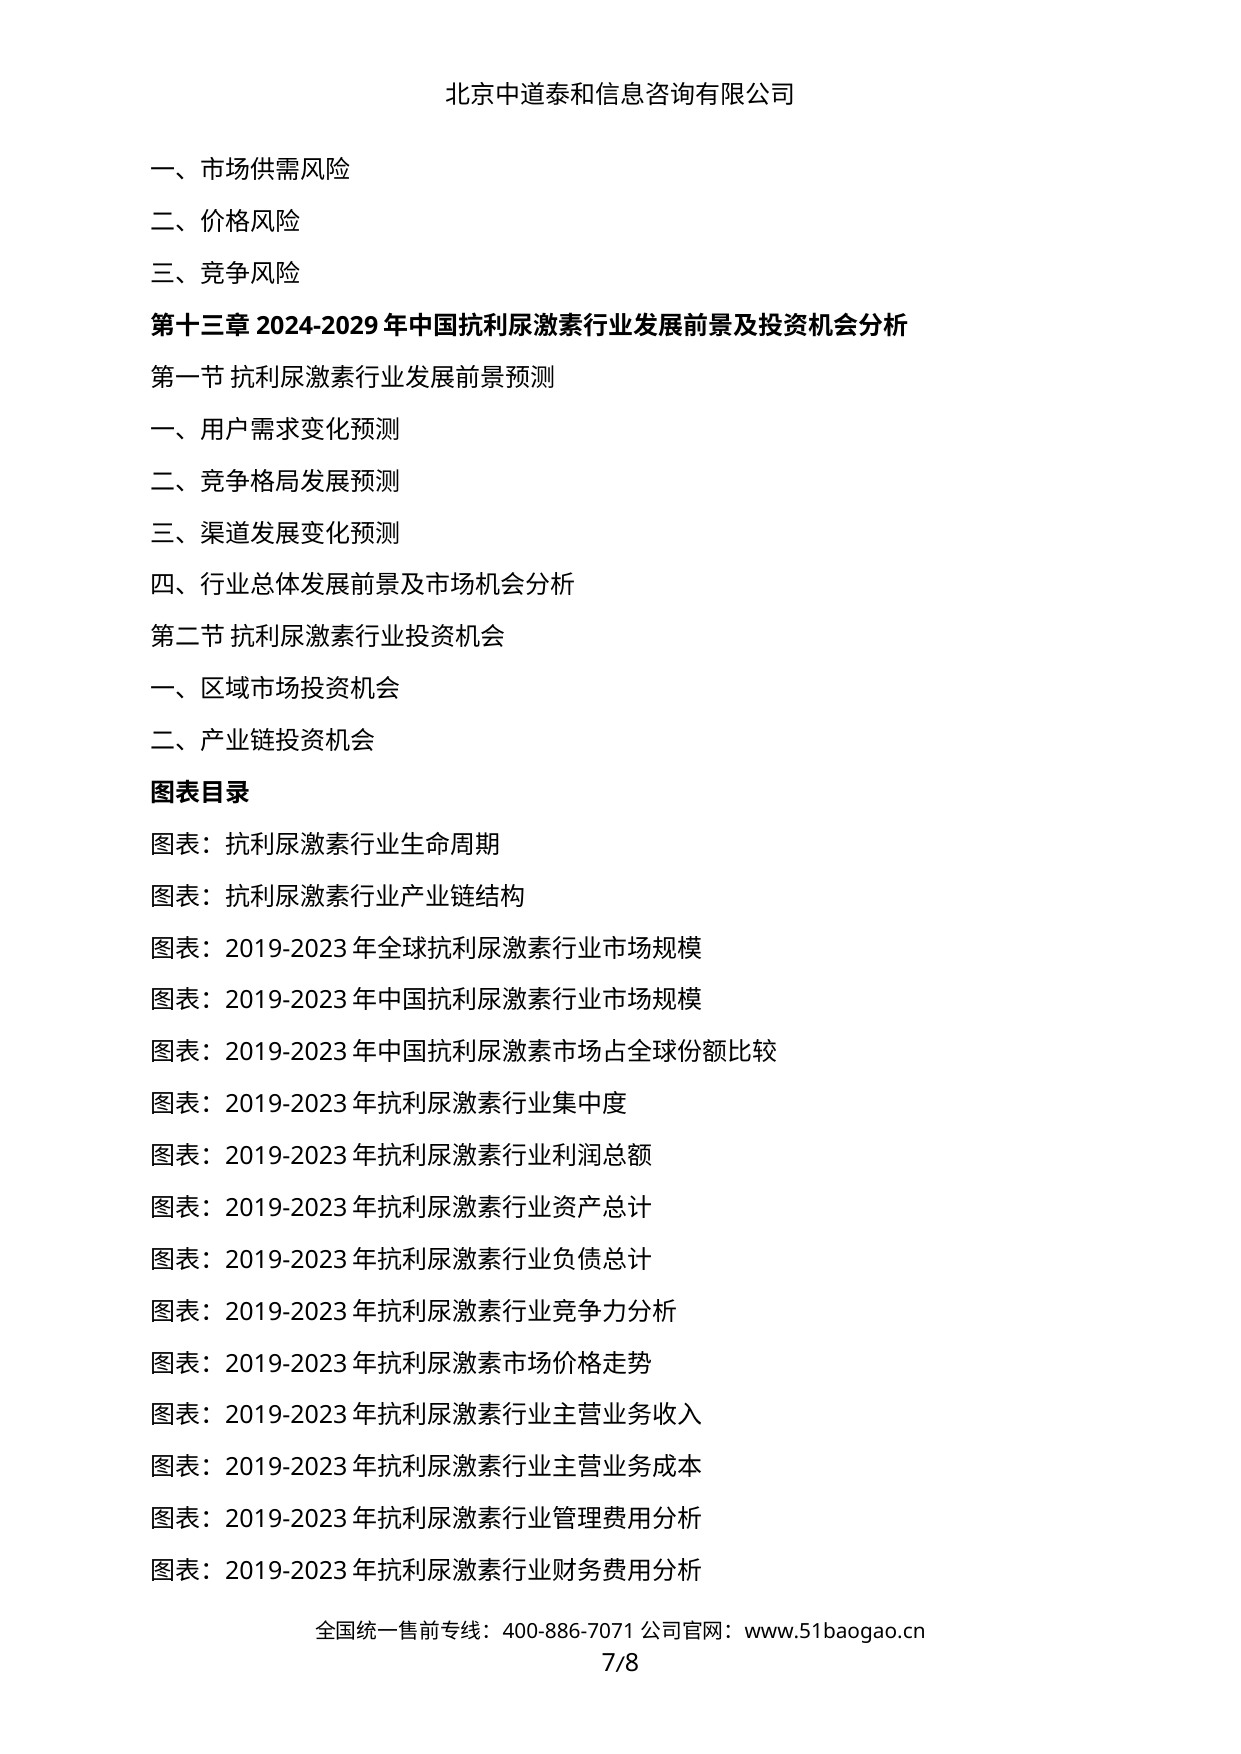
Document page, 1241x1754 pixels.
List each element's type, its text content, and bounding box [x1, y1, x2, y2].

text 图表：2019-2023年抗利尿激素行业负债总计 [150, 1239, 1090, 1276]
text 一、用户需求变化预测 [150, 409, 1090, 446]
text 图表：2019-2023年抗利尿激素行业竞争力分析 [150, 1291, 1090, 1327]
text 图表：2019-2023年抗利尿激素行业管理费用分析 [150, 1499, 1090, 1535]
text 第十三章 2024-2029年中国抗利尿激素行业发展前景及投资机会分析 [150, 306, 1090, 342]
text 二、产业链投资机会 [150, 721, 1090, 757]
text 图表目录 [150, 772, 1090, 809]
text 图表：2019-2023年全球抗利尿激素行业市场规模 [150, 928, 1090, 964]
text 第一节 抗利尿激素行业发展前景预测 [150, 357, 1090, 394]
text 三、渠道发展变化预测 [150, 513, 1090, 549]
text 二、竞争格局发展预测 [150, 461, 1090, 497]
text 图表：2019-2023年中国抗利尿激素行业市场规模 [150, 980, 1090, 1016]
text 图表：2019-2023年中国抗利尿激素市场占全球份额比较 [150, 1032, 1090, 1068]
text 图表：抗利尿激素行业生命周期 [150, 824, 1090, 861]
text 三、竞争风险 [150, 254, 1090, 290]
text 图表：2019-2023年抗利尿激素行业利润总额 [150, 1136, 1090, 1172]
text 第二节 抗利尿激素行业投资机会 [150, 617, 1090, 653]
text 图表：2019-2023年抗利尿激素行业集中度 [150, 1084, 1090, 1120]
text 图表：2019-2023年抗利尿激素行业财务费用分析 [150, 1551, 1090, 1587]
text 四、行业总体发展前景及市场机会分析 [150, 565, 1090, 601]
text 图表：2019-2023年抗利尿激素行业主营业务收入 [150, 1395, 1090, 1431]
text 图表：2019-2023年抗利尿激素市场价格走势 [150, 1343, 1090, 1379]
text 一、市场供需风险 [150, 150, 1090, 186]
text 图表：2019-2023年抗利尿激素行业资产总计 [150, 1187, 1090, 1224]
text 二、价格风险 [150, 202, 1090, 238]
text 图表：2019-2023年抗利尿激素行业主营业务成本 [150, 1447, 1090, 1483]
text 一、区域市场投资机会 [150, 669, 1090, 705]
text 图表：抗利尿激素行业产业链结构 [150, 876, 1090, 912]
